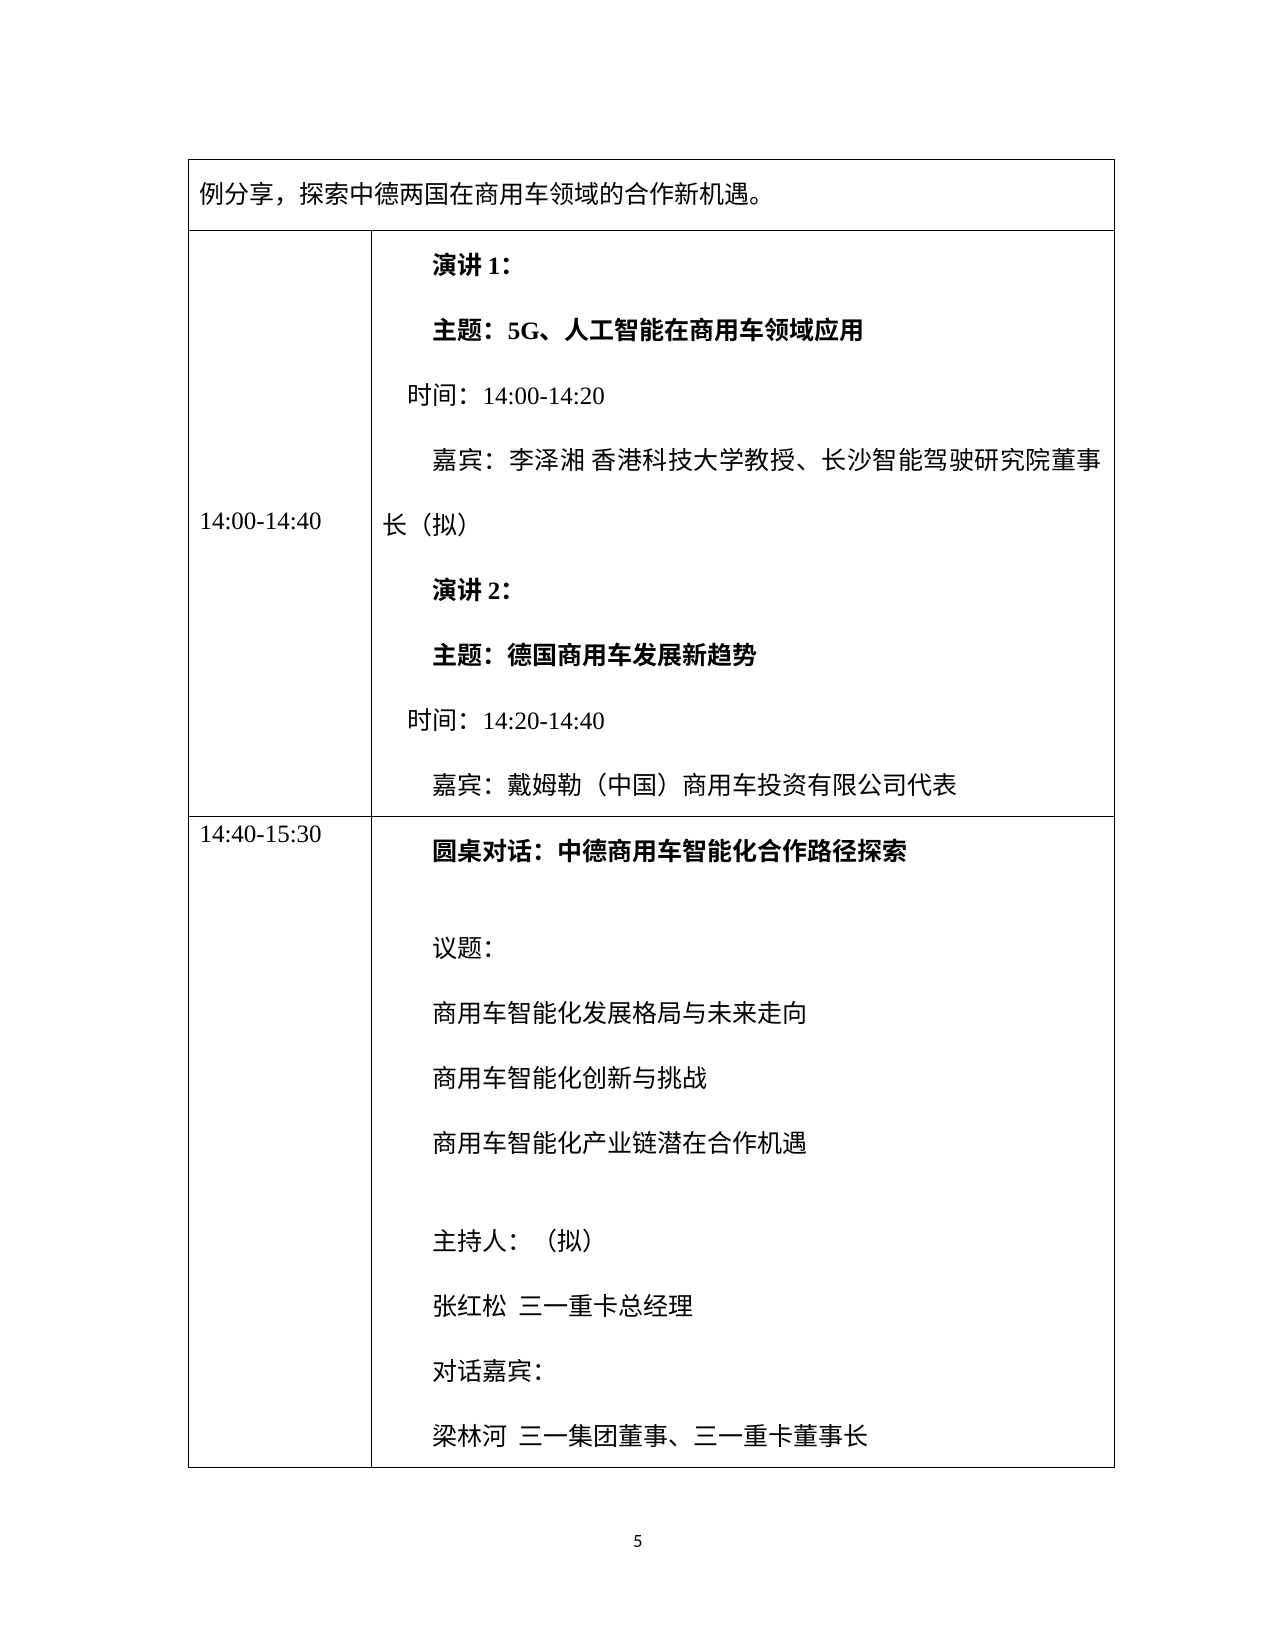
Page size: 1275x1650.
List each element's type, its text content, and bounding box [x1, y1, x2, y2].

table_cell 14:40-15:30 [189, 817, 371, 1467]
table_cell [189, 160, 1114, 230]
table_cell 演讲1： 主题：5G、人工智能在商用车领域应用 时间：14:00-14:20 嘉宾：李泽湘 香港科技大学教授、长沙智能驾驶研究院董事长（拟） 演讲2： 主题：德国商用车发展新趋势 时间：14:20-14:40 嘉宾：戴姆勒（中国）商用车投资有限公司代表 [372, 231, 1114, 816]
table_cell 14:00-14:40 [189, 231, 371, 816]
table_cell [372, 817, 1114, 1467]
